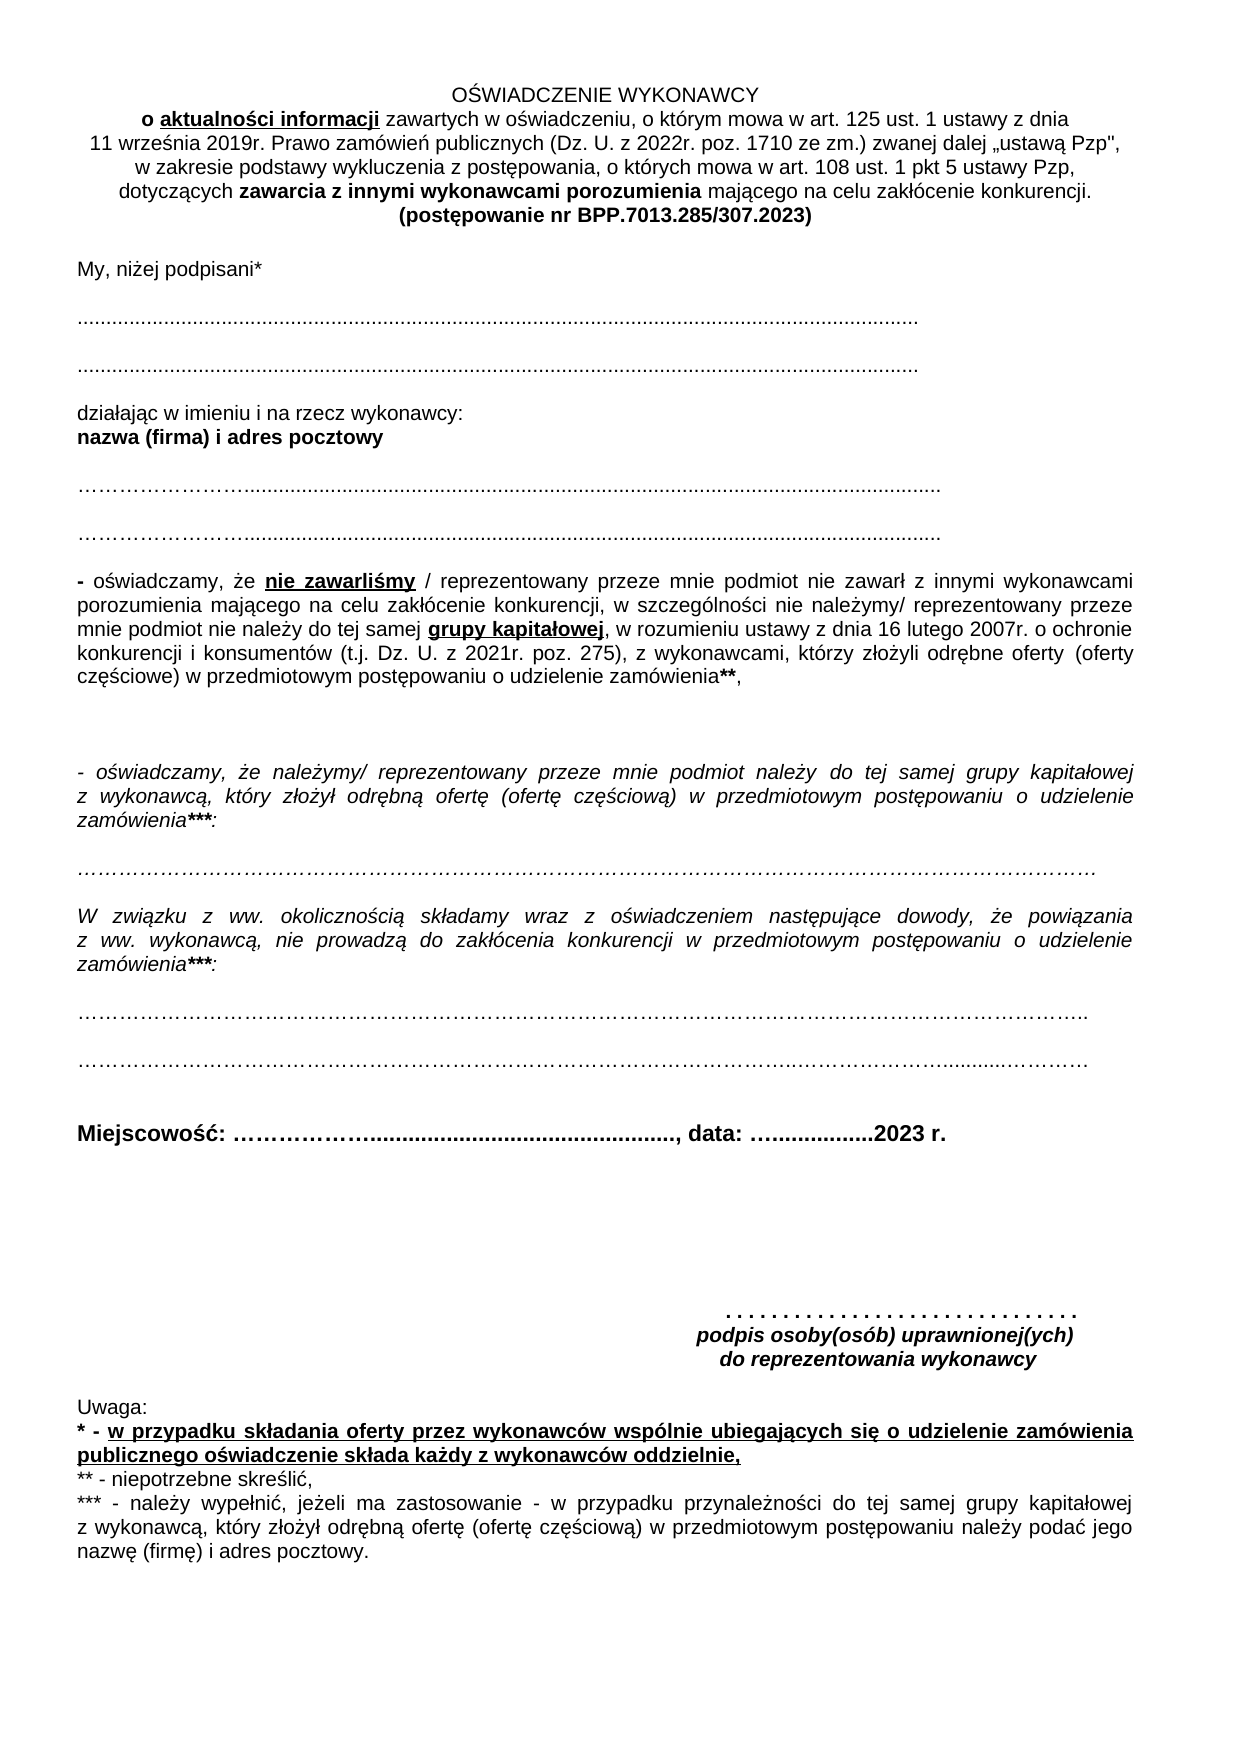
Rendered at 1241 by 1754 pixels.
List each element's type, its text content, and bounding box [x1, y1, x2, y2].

text - oświadczamy, że nie zawarliśmy / reprezentowany przeze mnie podmiot nie zawarł z innymi wykonawcami porozumienia mającego na celu zakłócenie konkurencji, w szczególności nie należymy/ reprezentowany przeze mnie podmiot nie należy do tej samej grupy kapitałowej, w rozumieniu ustawy z dnia 16 lutego 2007r. o ochronie konkurencji i konsumentów (t.j. Dz. U. z 2021r. poz. 275), z wykonawcami, którzy złożyli odrębne oferty (oferty częściowe) w przedmiotowym postępowaniu o udzielenie zamówienia**, [77, 568, 1134, 688]
text . . . . . . . . . . . . . . . . . . . . . . . . . . . . . . . [77, 1299, 1134, 1323]
text W związku z ww. okolicznością składamy wraz z oświadczeniem następujące dowody, że powiązania z ww. wykonawcą, nie prowadzą do zakłócenia konkurencji w przedmiotowym postępowaniu o udzielenie zamówienia***: [77, 904, 1134, 976]
text działając w imieniu i na rzecz wykonawcy: [77, 401, 1134, 425]
text o aktualności informacji zawartych w oświadczeniu, o którym mowa w art. 125 ust. 1 ustawy z dnia 11 września 2019r. Prawo zamówień publicznych (Dz. U. z 2022r. poz. 1710 ze zm.) zwanej dalej „ustawą Pzp", w zakresie podstawy wykluczenia z postępowania, o których mowa w art. 108 ust. 1 pkt 5 ustawy Pzp, dotyczących zawarcia z innymi wykonawcami porozumienia mającego na celu zakłócenie konkurencji. [77, 107, 1134, 203]
text nazwa (firma) i adres pocztowy [77, 425, 1134, 449]
text ……………………………………………………………………………………………………………………………….. [77, 1000, 1134, 1024]
text podpis osoby(osób) uprawnionej(ych) [77, 1323, 1134, 1347]
text do reprezentowania wykonawcy [106, 1347, 1134, 1371]
text *** - należy wypełnić, jeżeli ma zastosowanie - w przypadku przynależności do tej samej grupy kapitałowej z wykonawcą, który złożył odrębną ofertę (ofertę częściową) w przedmiotowym postępowaniu należy podać jego nazwę (firmę) i adres pocztowy. [77, 1491, 1134, 1563]
text ** - niepotrzebne skreślić, [77, 1467, 1134, 1491]
text ……………………......................................................................................................................... [77, 473, 1134, 497]
text …………………………………………………………………………………………..…………………...........………… [77, 1048, 1134, 1072]
text Miejscowość: ………………................................................, data: …................2023 r. [77, 1119, 1134, 1146]
text .................................................................................................................................................. [77, 353, 1134, 377]
text OŚWIADCZENIE WYKONAWCY [77, 83, 1134, 107]
text ……………………......................................................................................................................... [77, 521, 1134, 544]
text (postępowanie nr BPP.7013.285/307.2023) [77, 203, 1134, 227]
text .................................................................................................................................................. [77, 305, 1134, 329]
text My, niżej podpisani* [77, 257, 1134, 281]
text * - w przypadku składania oferty przez wykonawców wspólnie ubiegających się o udzielenie zamówienia publicznego oświadczenie składa każdy z wykonawców oddzielnie, [77, 1419, 1134, 1467]
text ………………………………………………………………………………………………………………………………… [77, 856, 1134, 880]
text - oświadczamy, że należymy/ reprezentowany przeze mnie podmiot należy do tej samej grupy kapitałowej z wykonawcą, który złożył odrębną ofertę (ofertę częściową) w przedmiotowym postępowaniu o udzielenie zamówienia***: [77, 760, 1134, 832]
text Uwaga: [77, 1395, 1134, 1419]
